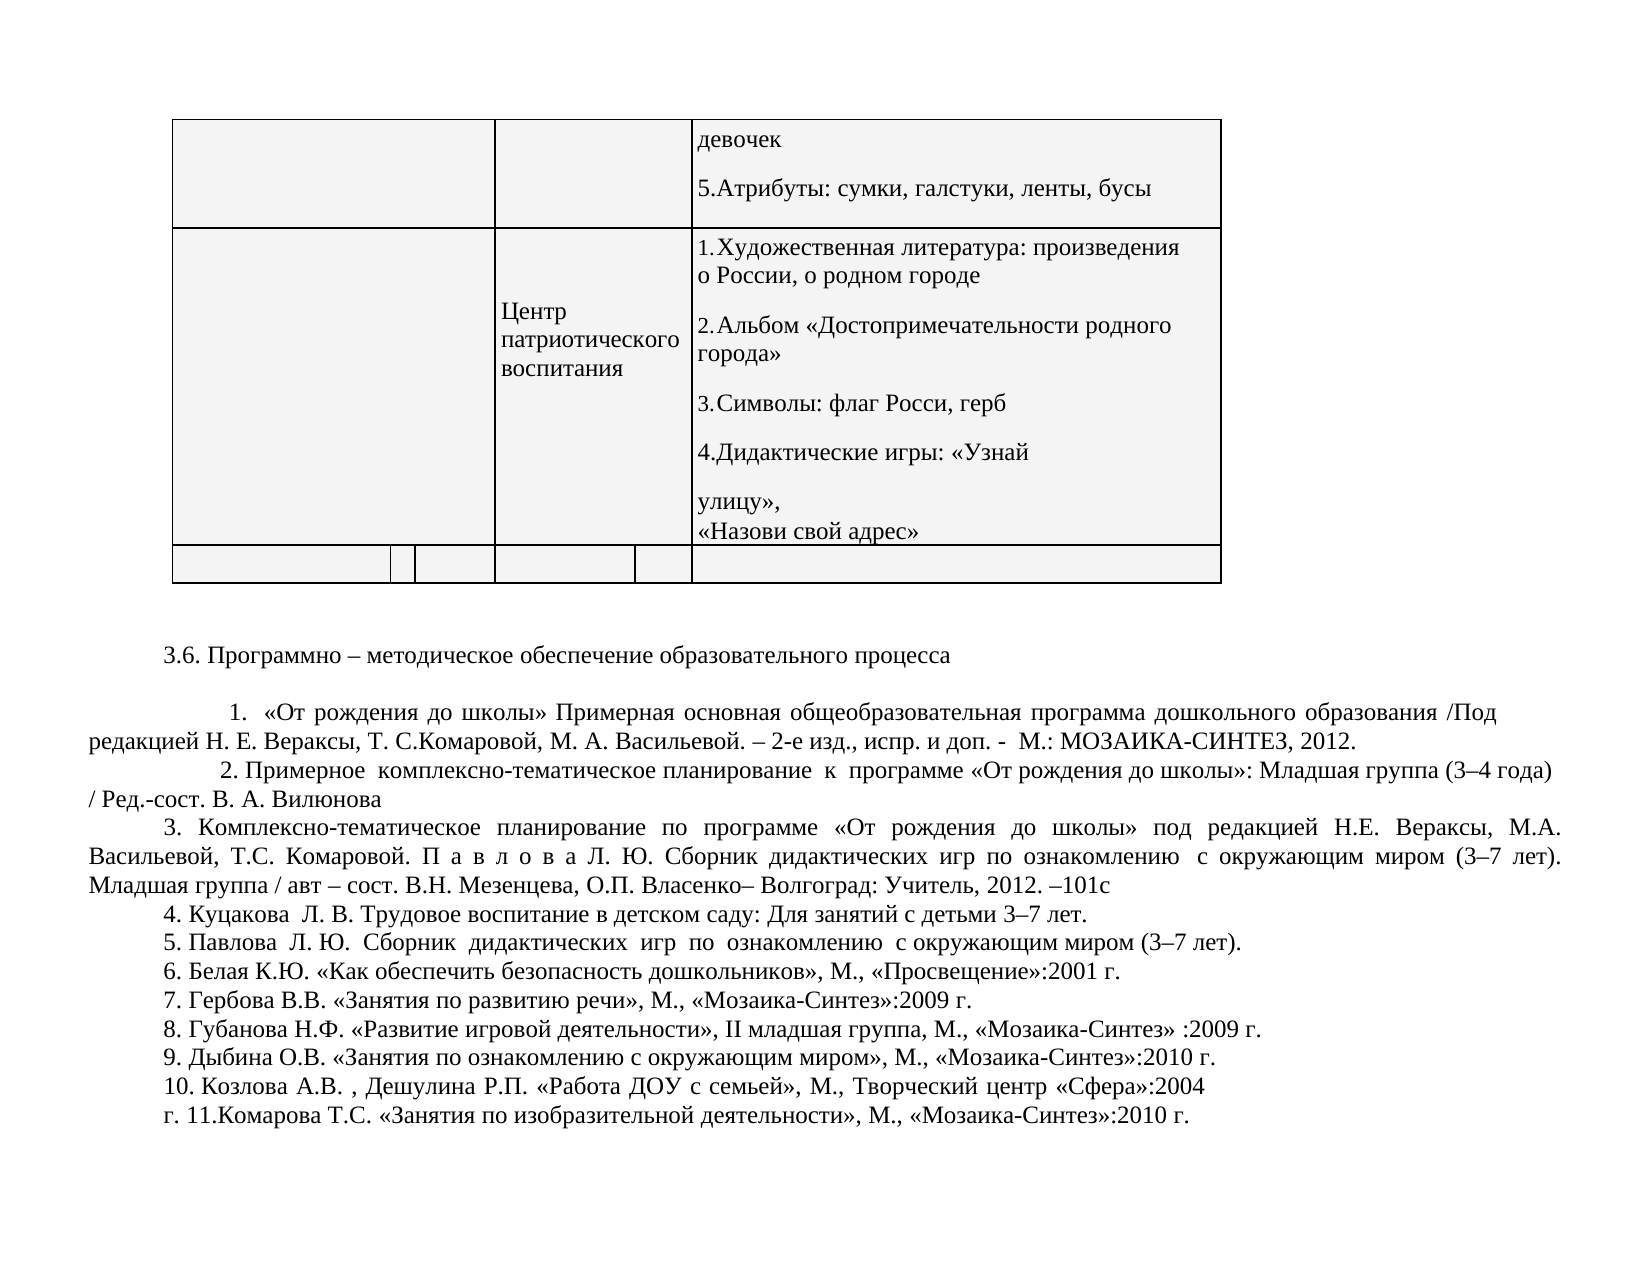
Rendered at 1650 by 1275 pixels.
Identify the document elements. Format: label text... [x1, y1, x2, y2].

table_cell [173, 229, 494, 544]
table_header [496, 120, 691, 227]
list Губанова Н.Ф. «Развитие игровой деятельности», II младшая группа, М., «Мозаика-Синтез» :2009 г. [163, 1014, 1573, 1042]
table_header девочек 5.Атрибуты: сумки, галстуки, ленты, бусы [693, 120, 1220, 227]
table_cell Центр патриотического воспитания [496, 229, 691, 544]
list «От рождения до школы» Примерная основная общеобразовательная программа дошкольного образования /Под редакцией Н. Е. Вераксы, Т. С.Комаровой, М. А. Васильевой. – 2-е изд., испр. и доп. - М.: МОЗАИКА-СИНТЕЗ, 2012. [88, 697, 1561, 755]
table_cell Художественная литература: произведения о России, о родном городе Альбом «Достопримечательности родного города» Символы: флаг Росси, герб 4.Дидактические игры: «Узнай улицу», «Назови свой адрес» [693, 229, 1220, 544]
table_cell [496, 546, 634, 582]
list Гербова В.В. «Занятия по развитию речи», М., «Мозаика-Синтез»:2009 г. [163, 985, 1573, 1014]
table_cell [391, 546, 414, 582]
table_header [173, 120, 494, 227]
table_cell [173, 546, 390, 582]
list Павлова Л. Ю. Сборник дидактических игр по ознакомлению с окружающим миром (3–7 лет). [163, 927, 1573, 956]
list Комплексно-тематическое планирование по программе «От рождения до школы» под редакцией Н.Е. Вераксы, М.А. Васильевой, Т.С. Комаровой. П а в л о в а Л. Ю. Сборник дидактических игр по ознакомлению с окружающим миром (3–7 лет). Младшая группа / авт – сост. В.Н. Мезенцева, О.П. Власенко– Волгоград: Учитель, 2012. –101с [88, 812, 1562, 899]
list Козлова А.В. , Дешулина Р.П. «Работа ДОУ с семьей», М., Творческий центр «Сфера»:2004 г. 11.Комарова Т.С. «Занятия по изобразительной деятельности», М., «Мозаика-Синтез»:2010 г. [163, 1071, 1206, 1129]
table_cell [636, 546, 691, 582]
list Куцакова Л. В. Трудовое воспитание в детском саду: Для занятий с детьми 3–7 лет. [163, 899, 1573, 927]
list Программно – методическое обеспечение образовательного процесса [163, 640, 1573, 668]
list Примерное комплексно-тематическое планирование к программе «От рождения до школы»: Младшая группа (3–4 года) [220, 755, 1573, 784]
table_cell [416, 546, 494, 582]
text / Ред.-сост. В. А. Вилюнова [88, 784, 1573, 812]
list Белая К.Ю. «Как обеспечить безопасность дошкольников», М., «Просвещение»:2001 г. [163, 956, 1573, 985]
list Дыбина О.В. «Занятия по ознакомлению с окружающим миром», М., «Мозаика-Синтез»:2010 г. [163, 1042, 1573, 1071]
table_cell [693, 546, 1220, 582]
